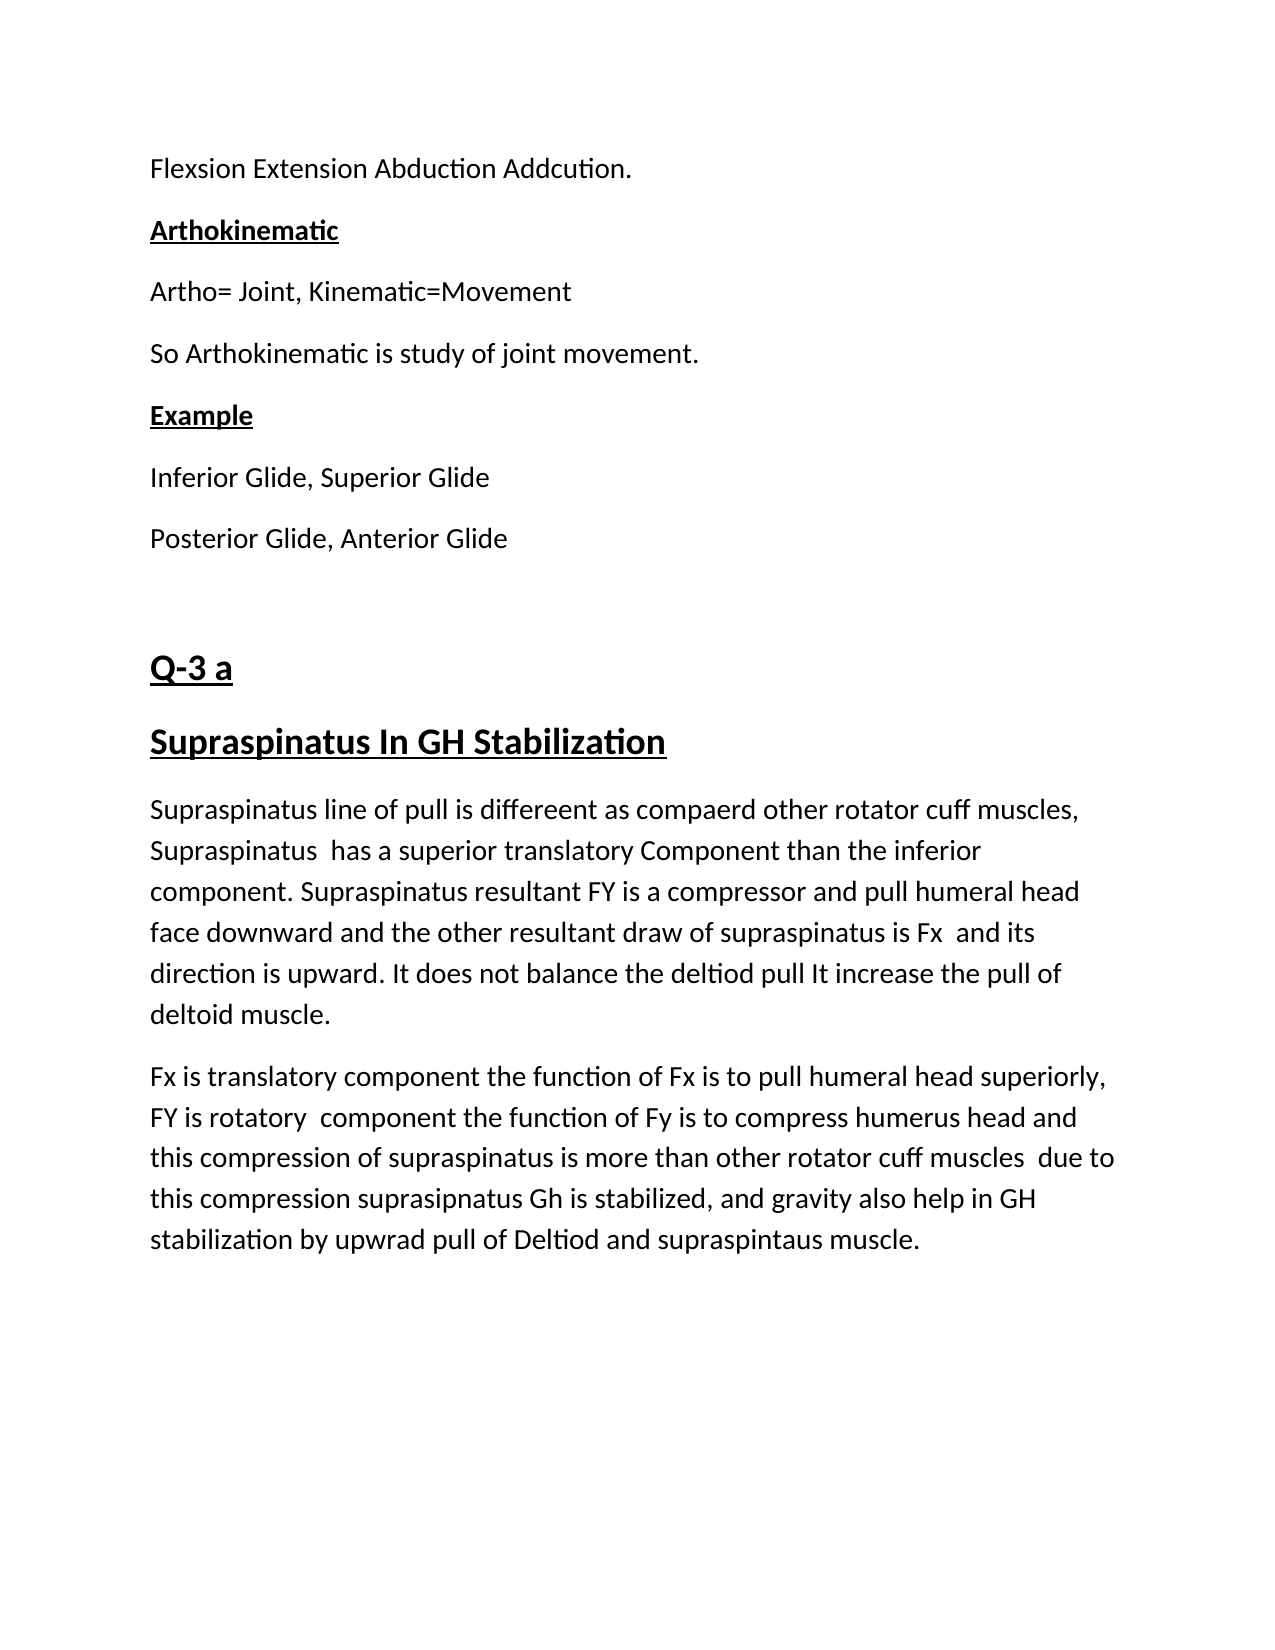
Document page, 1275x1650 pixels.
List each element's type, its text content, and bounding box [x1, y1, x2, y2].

text Flexsion Extension Abduction Addcution. [150, 150, 1125, 186]
text Q-3 a [150, 644, 1125, 690]
text Example [150, 397, 1125, 433]
text Artho= Joint, Kinematic=Movement [150, 273, 1125, 309]
text Fx is translatory component the function of Fx is to pull humeral head superiorly, FY is rotatory component the function of Fy is to compress humerus head and this compression of supraspinatus is more than other rotator cuff muscles due to this compression suprasipnatus Gh is stabilized, and gravity also help in GH stabilization by upwrad pull of Deltiod and supraspintaus muscle. [150, 1058, 1125, 1257]
text Supraspinatus In GH Stabilization [150, 718, 1125, 763]
text Supraspinatus line of pull is differeent as compaerd other rotator cuff muscles, Supraspinatus has a superior translatory Component than the inferior component. Supraspinatus resultant FY is a compressor and pull humeral head face downward and the other resultant draw of supraspinatus is Fx and its direction is upward. It does not balance the deltiod pull It increase the pull of deltoid muscle. [150, 791, 1125, 1032]
text Posterior Glide, Anterior Glide [150, 521, 1125, 556]
text Inferior Glide, Superior Glide [150, 459, 1125, 494]
text So Arthokinematic is study of joint movement. [150, 335, 1125, 371]
text Arthokinematic [150, 212, 1125, 247]
